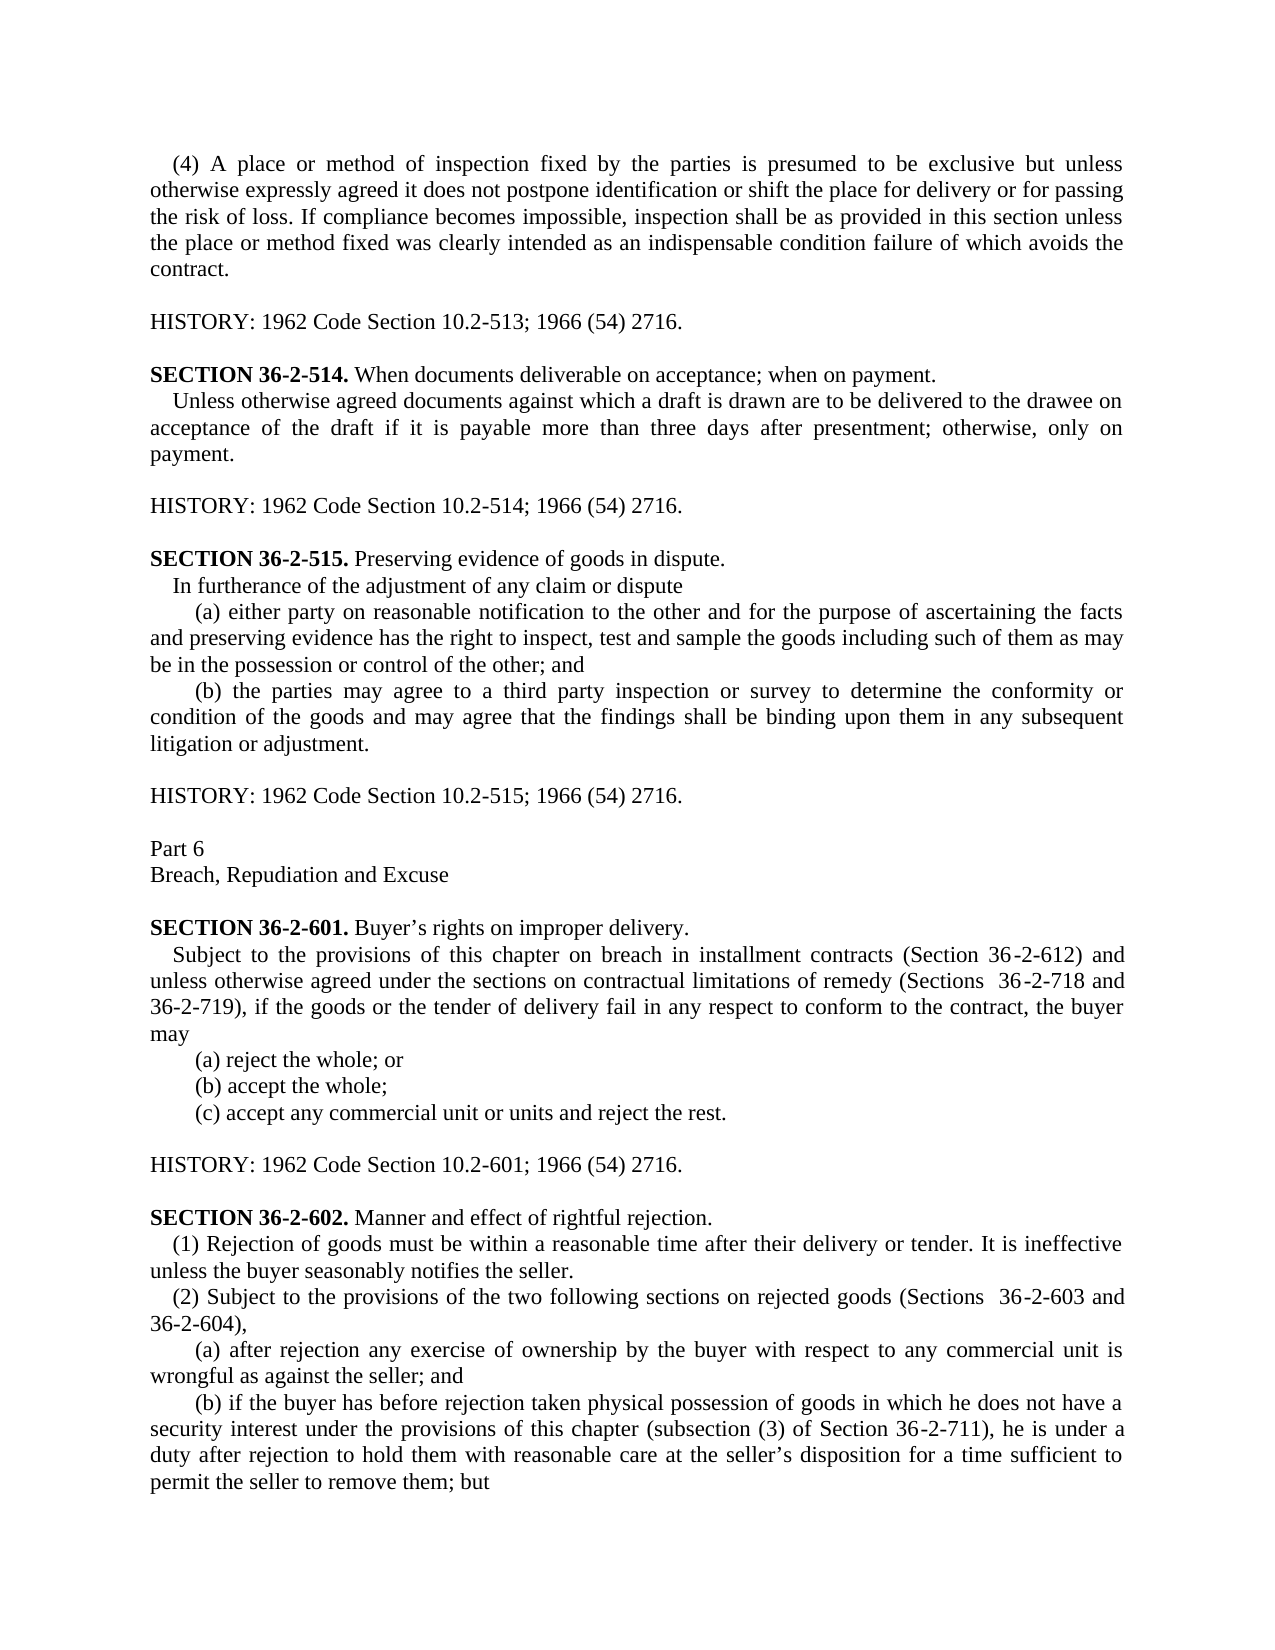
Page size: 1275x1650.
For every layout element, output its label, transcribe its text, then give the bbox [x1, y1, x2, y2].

text HISTORY: 1962 Code Section 10.2-515; 1966 (54) 2716. [150, 782, 1125, 809]
text (2) Subject to the provisions of the two following sections on rejected goods (Sections 36-2-603 and 36-2-604), [150, 1283, 1125, 1336]
text (b) accept the whole; [150, 1072, 1125, 1099]
text HISTORY: 1962 Code Section 10.2-601; 1966 (54) 2716. [150, 1151, 1125, 1178]
text (4) A place or method of inspection fixed by the parties is presumed to be exclusive but unless otherwise expressly agreed it does not postpone identification or shift the place for delivery or for passing the risk of loss. If compliance becomes impossible, inspection shall be as provided in this section unless the place or method fixed was clearly intended as an indispensable condition failure of which avoids the contract. [150, 150, 1125, 282]
text (b) if the buyer has before rejection taken physical possession of goods in which he does not have a security interest under the provisions of this chapter (subsection (3) of Section 36-2-711), he is under a duty after rejection to hold them with reasonable care at the seller’s disposition for a time sufficient to permit the seller to remove them; but [150, 1389, 1125, 1494]
text Breach, Repudiation and Excuse [150, 862, 1125, 888]
text SECTION 36-2-514. When documents deliverable on acceptance; when on payment. [150, 361, 1125, 387]
text Unless otherwise agreed documents against which a draft is drawn are to be delivered to the drawee on acceptance of the draft if it is payable more than three days after presentment; otherwise, only on payment. [150, 387, 1125, 466]
text Subject to the provisions of this chapter on breach in installment contracts (Section 36-2-612) and unless otherwise agreed under the sections on contractual limitations of remedy (Sections 36-2-718 and 36-2-719), if the goods or the tender of delivery fail in any respect to conform to the contract, the buyer may [150, 941, 1125, 1046]
text HISTORY: 1962 Code Section 10.2-513; 1966 (54) 2716. [150, 308, 1125, 334]
text (c) accept any commercial unit or units and reject the rest. [150, 1099, 1125, 1125]
text SECTION 36-2-515. Preserving evidence of goods in dispute. [150, 545, 1125, 572]
text (1) Rejection of goods must be within a reasonable time after their delivery or tender. It is ineffective unless the buyer seasonably notifies the seller. [150, 1231, 1125, 1283]
text SECTION 36-2-601. Buyer’s rights on improper delivery. [150, 914, 1125, 941]
text (b) the parties may agree to a third party inspection or survey to determine the conformity or condition of the goods and may agree that the findings shall be binding upon them in any subsequent litigation or adjustment. [150, 677, 1125, 756]
text (a) after rejection any exercise of ownership by the buyer with respect to any commercial unit is wrongful as against the seller; and [150, 1336, 1125, 1389]
text HISTORY: 1962 Code Section 10.2-514; 1966 (54) 2716. [150, 493, 1125, 519]
text (a) either party on reasonable notification to the other and for the purpose of ascertaining the facts and preserving evidence has the right to inspect, test and sample the goods including such of them as may be in the possession or control of the other; and [150, 598, 1125, 677]
text In furtherance of the adjustment of any claim or dispute [150, 572, 1125, 598]
text Part 6 [150, 835, 1125, 862]
text (a) reject the whole; or [150, 1046, 1125, 1072]
text SECTION 36-2-602. Manner and effect of rightful rejection. [150, 1204, 1125, 1231]
